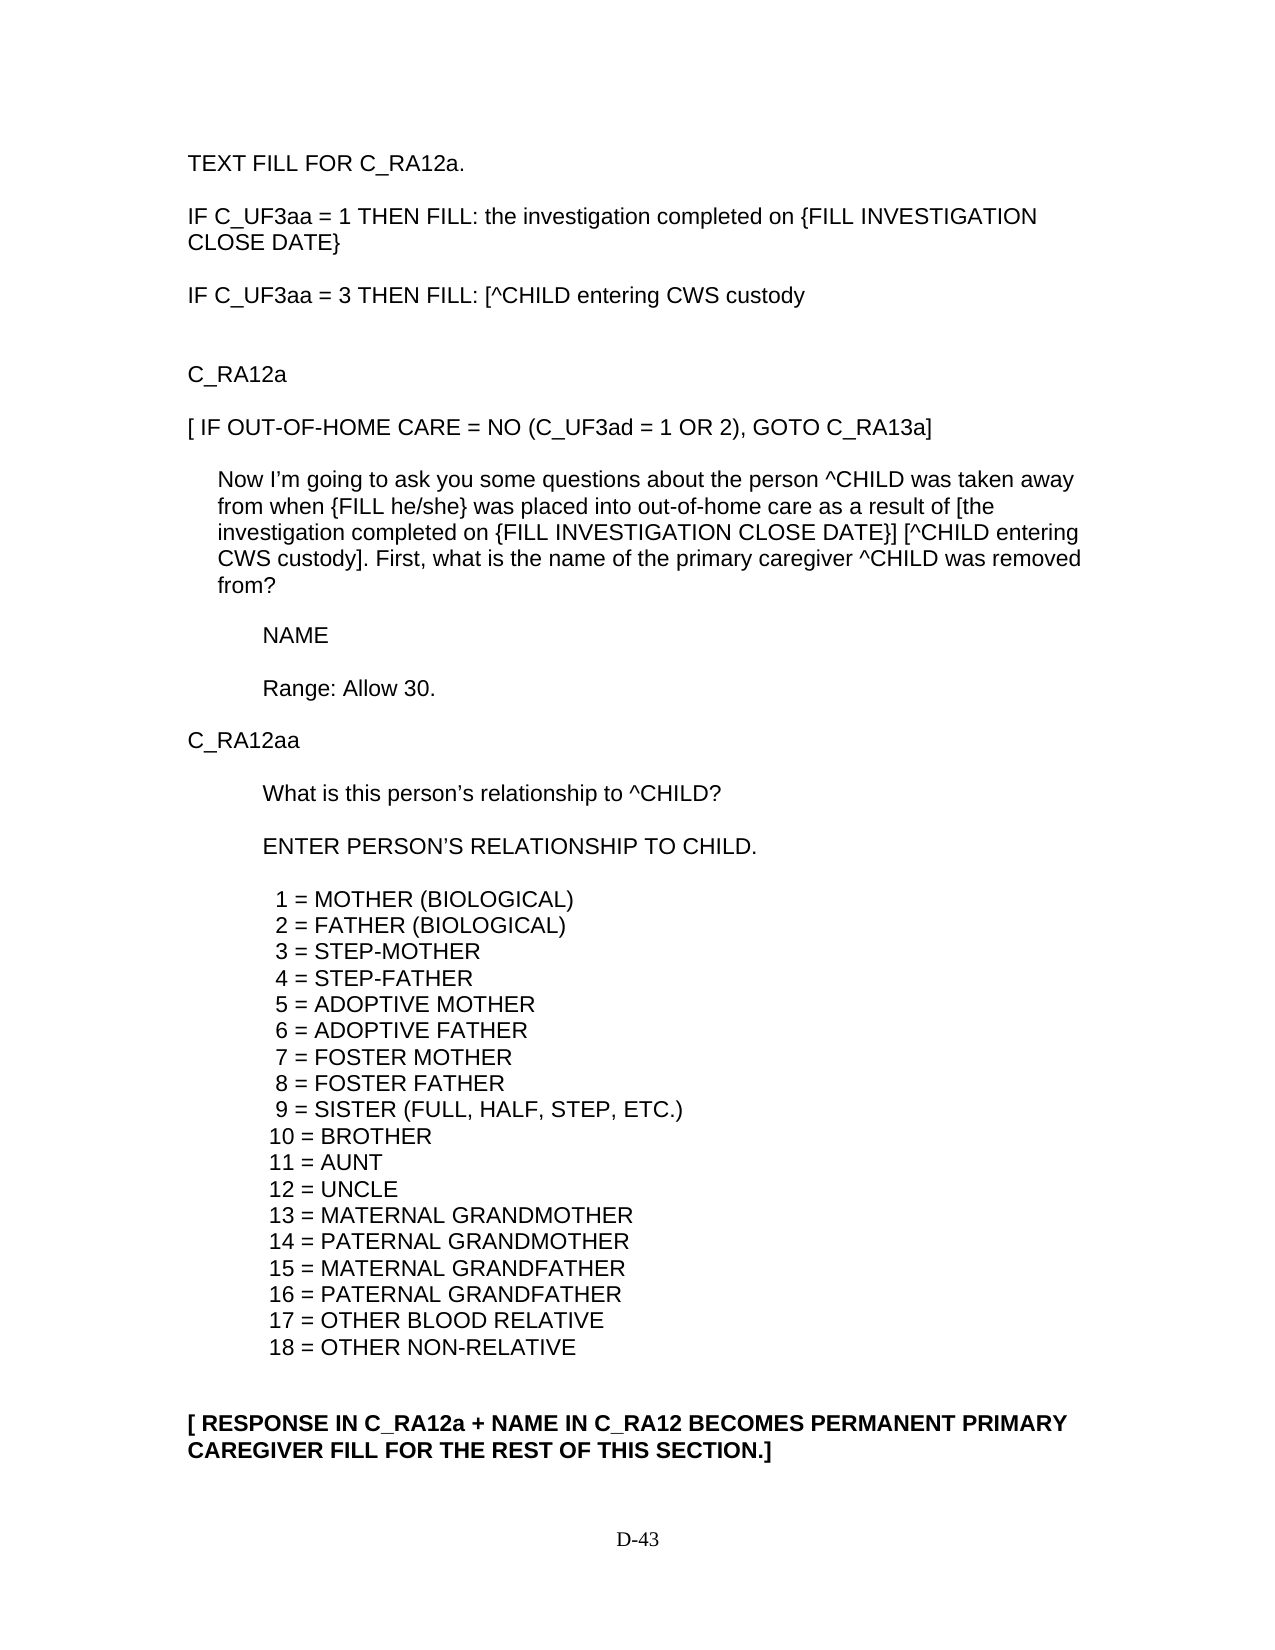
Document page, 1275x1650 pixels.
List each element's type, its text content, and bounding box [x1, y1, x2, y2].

text 7 = FOSTER MOTHER [187, 1044, 1087, 1070]
text IF C_UF3aa = 3 THEN FILL: [^CHILD entering CWS custody [187, 282, 1087, 308]
text [ IF OUT-OF-HOME CARE = NO (C_UF3ad = 1 OR 2), GOTO C_RA13a] [187, 413, 1087, 440]
text 15 = MATERNAL GRANDFATHER [187, 1254, 1087, 1281]
text 1 = MOTHER (BIOLOGICAL) [187, 886, 1087, 912]
text What is this person’s relationship to ^CHILD? [187, 780, 1087, 807]
text 13 = MATERNAL GRANDMOTHER [187, 1202, 1087, 1228]
text Range: Allow 30. [187, 675, 1087, 701]
text 12 = UNCLE [187, 1176, 1087, 1202]
text 17 = OTHER BLOOD RELATIVE [187, 1307, 1087, 1334]
text C_RA12aa [187, 727, 1087, 754]
text TEXT FILL FOR C_RA12a. [187, 150, 1087, 176]
text 3 = STEP-MOTHER [187, 938, 1087, 965]
text 8 = FOSTER FATHER [187, 1070, 1087, 1096]
text 2 = FATHER (BIOLOGICAL) [187, 912, 1087, 938]
text 6 = ADOPTIVE FATHER [187, 1017, 1087, 1044]
text 11 = AUNT [187, 1149, 1087, 1176]
text 9 = SISTER (FULL, HALF, STEP, ETC.) [187, 1096, 1087, 1123]
text IF C_UF3aa = 1 THEN FILL: the investigation completed on {FILL INVESTIGATION CLOSE DATE} [187, 203, 1087, 255]
text [ RESPONSE IN C_RA12a + NAME IN C_RA12 BECOMES PERMANENT PRIMARY CAREGIVER FILL FOR THE REST OF THIS SECTION.] [187, 1410, 1087, 1463]
text ENTER PERSON’S RELATIONSHIP TO CHILD. [187, 833, 1087, 859]
text C_RA12a [187, 361, 1087, 387]
text 14 = PATERNAL GRANDMOTHER [187, 1228, 1087, 1254]
text Now I’m going to ask you some questions about the person ^CHILD was taken away from when {FILL he/she} was placed into out-of-home care as a result of [the investigation completed on {FILL INVESTIGATION CLOSE DATE}] [^CHILD entering CWS custody]. First, what is the name of the primary caregiver ^CHILD was removed from? [217, 466, 1087, 598]
text 10 = BROTHER [187, 1123, 1087, 1149]
text 4 = STEP-FATHER [187, 965, 1087, 991]
text 5 = ADOPTIVE MOTHER [187, 991, 1087, 1017]
text NAME [187, 622, 1087, 648]
text 16 = PATERNAL GRANDFATHER [187, 1281, 1087, 1307]
text 18 = OTHER NON-RELATIVE [187, 1334, 1087, 1360]
